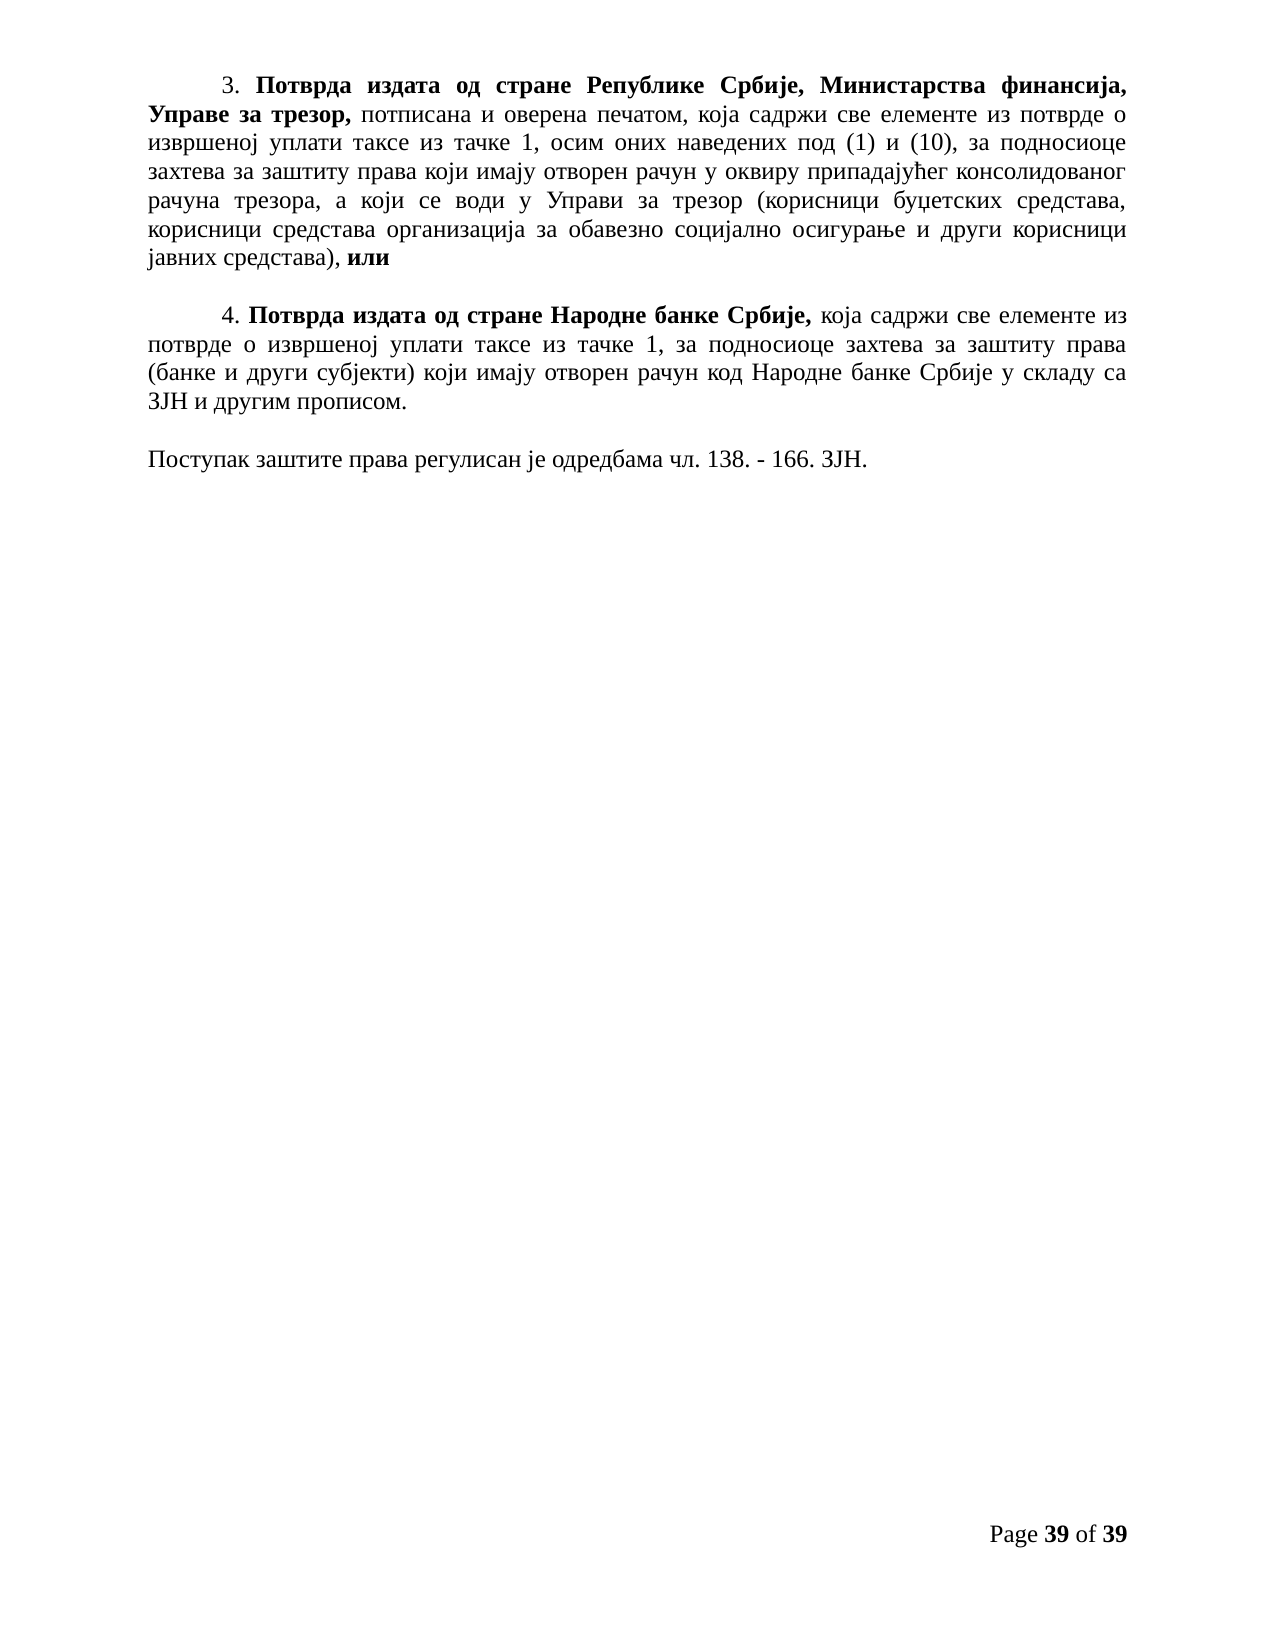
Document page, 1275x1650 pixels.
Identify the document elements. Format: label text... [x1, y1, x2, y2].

text 4. Потврда издата од стране Народне банке Србије, која садржи све елементе из потврде о извршеној уплати таксе из тачке 1, за подносиоце захтева за заштиту права (банке и други субјекти) који имају отворен рачун код Народне банке Србије у складу са ЗЈН и другим прописом. [148, 300, 1127, 415]
text 3. Потврда издата од стране Републике Србије, Министарства финансија, Управе за трезор, потписана и оверена печатом, која садржи све елементе из потврде о извршеној уплати таксе из тачке 1, осим оних наведених под (1) и (10), за подносиоце захтева за заштиту права који имају отворен рачун у оквиру припадајућег консолидованог рачуна трезора, а који се води у Управи за трезор (корисници буџетских средстава, корисници средстава организација за обавезно социјално осигурање и други корисници јавних средстава), или [148, 70, 1127, 271]
text Поступак заштите права регулисан је одредбама чл. 138. - 166. ЗЈН. [148, 444, 1127, 472]
